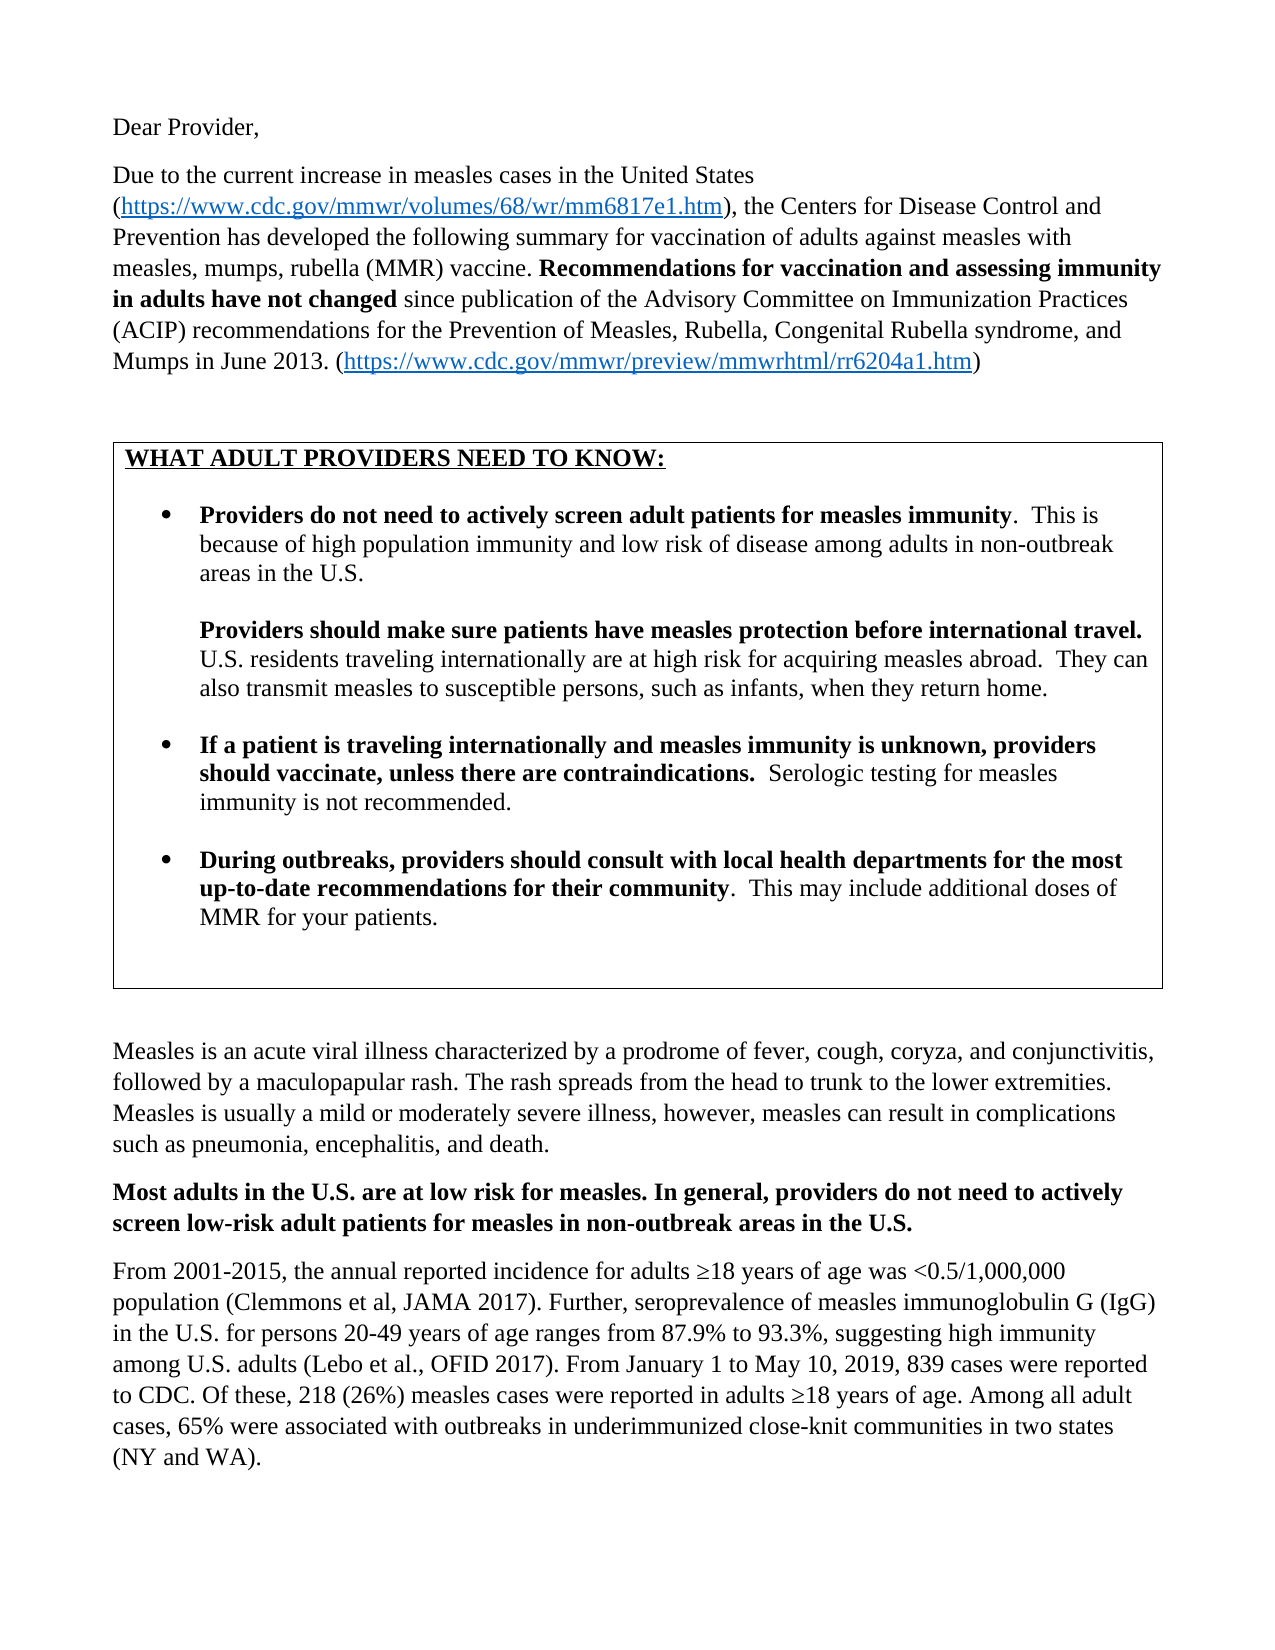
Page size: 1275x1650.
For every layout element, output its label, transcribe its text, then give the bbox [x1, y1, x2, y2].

text Due to the current increase in measles cases in the United States (https://www.cdc.gov/mmwr/volumes/68/wr/mm6817e1.htm), the Centers for Disease Control and Prevention has developed the following summary for vaccination of adults against measles with measles, mumps, rubella (MMR) vaccine. Recommendations for vaccination and assessing immunity in adults have not changed since publication of the Advisory Committee on Immunization Practices (ACIP) recommendations for the Prevention of Measles, Rubella, Congenital Rubella syndrome, and Mumps in June 2013. (https://www.cdc.gov/mmwr/preview/mmwrhtml/rr6204a1.htm) [112, 160, 1162, 375]
text Most adults in the U.S. are at low risk for measles. In general, providers do not need to actively screen low-risk adult patients for measles in non-outbreak areas in the U.S. [112, 1177, 1162, 1237]
table_header WHAT ADULT PROVIDERS NEED TO KNOW: Providers do not need to actively screen adult patients for measles immunity. This is because of high population immunity and low risk of disease among adults in non-outbreak areas in the U.S. Providers should make sure patients have measles protection before international travel. U.S. residents traveling internationally are at high risk for acquiring measles abroad. They can also transmit measles to susceptible persons, such as infants, when they return home. If a patient is traveling internationally and measles immunity is unknown, providers should vaccinate, unless there are contraindications. Serologic testing for measles immunity is not recommended. During outbreaks, providers should consult with local health departments for the most up-to-date recommendations for their community. This may include additional doses of MMR for your patients. [114, 443, 1162, 988]
text Measles is an acute viral illness characterized by a prodrome of fever, cough, coryza, and conjunctivitis, followed by a maculopapular rash. The rash spreads from the head to trunk to the lower extremities. Measles is usually a mild or moderately severe illness, however, measles can result in complications such as pneumonia, encephalitis, and death. [112, 1036, 1162, 1158]
text Dear Provider, [112, 112, 1162, 141]
text From 2001-2015, the annual reported incidence for adults ≥18 years of age was <0.5/1,000,000 population (Clemmons et al, JAMA 2017). Further, seroprevalence of measles immunoglobulin G (IgG) in the U.S. for persons 20-49 years of age ranges from 87.9% to 93.3%, suggesting high immunity among U.S. adults (Lebo et al., OFID 2017). From January 1 to May 10, 2019, 839 cases were reported to CDC. Of these, 218 (26%) measles cases were reported in adults ≥18 years of age. Among all adult cases, 65% were associated with outbreaks in underimmunized close-knit communities in two states (NY and WA). [112, 1256, 1162, 1471]
